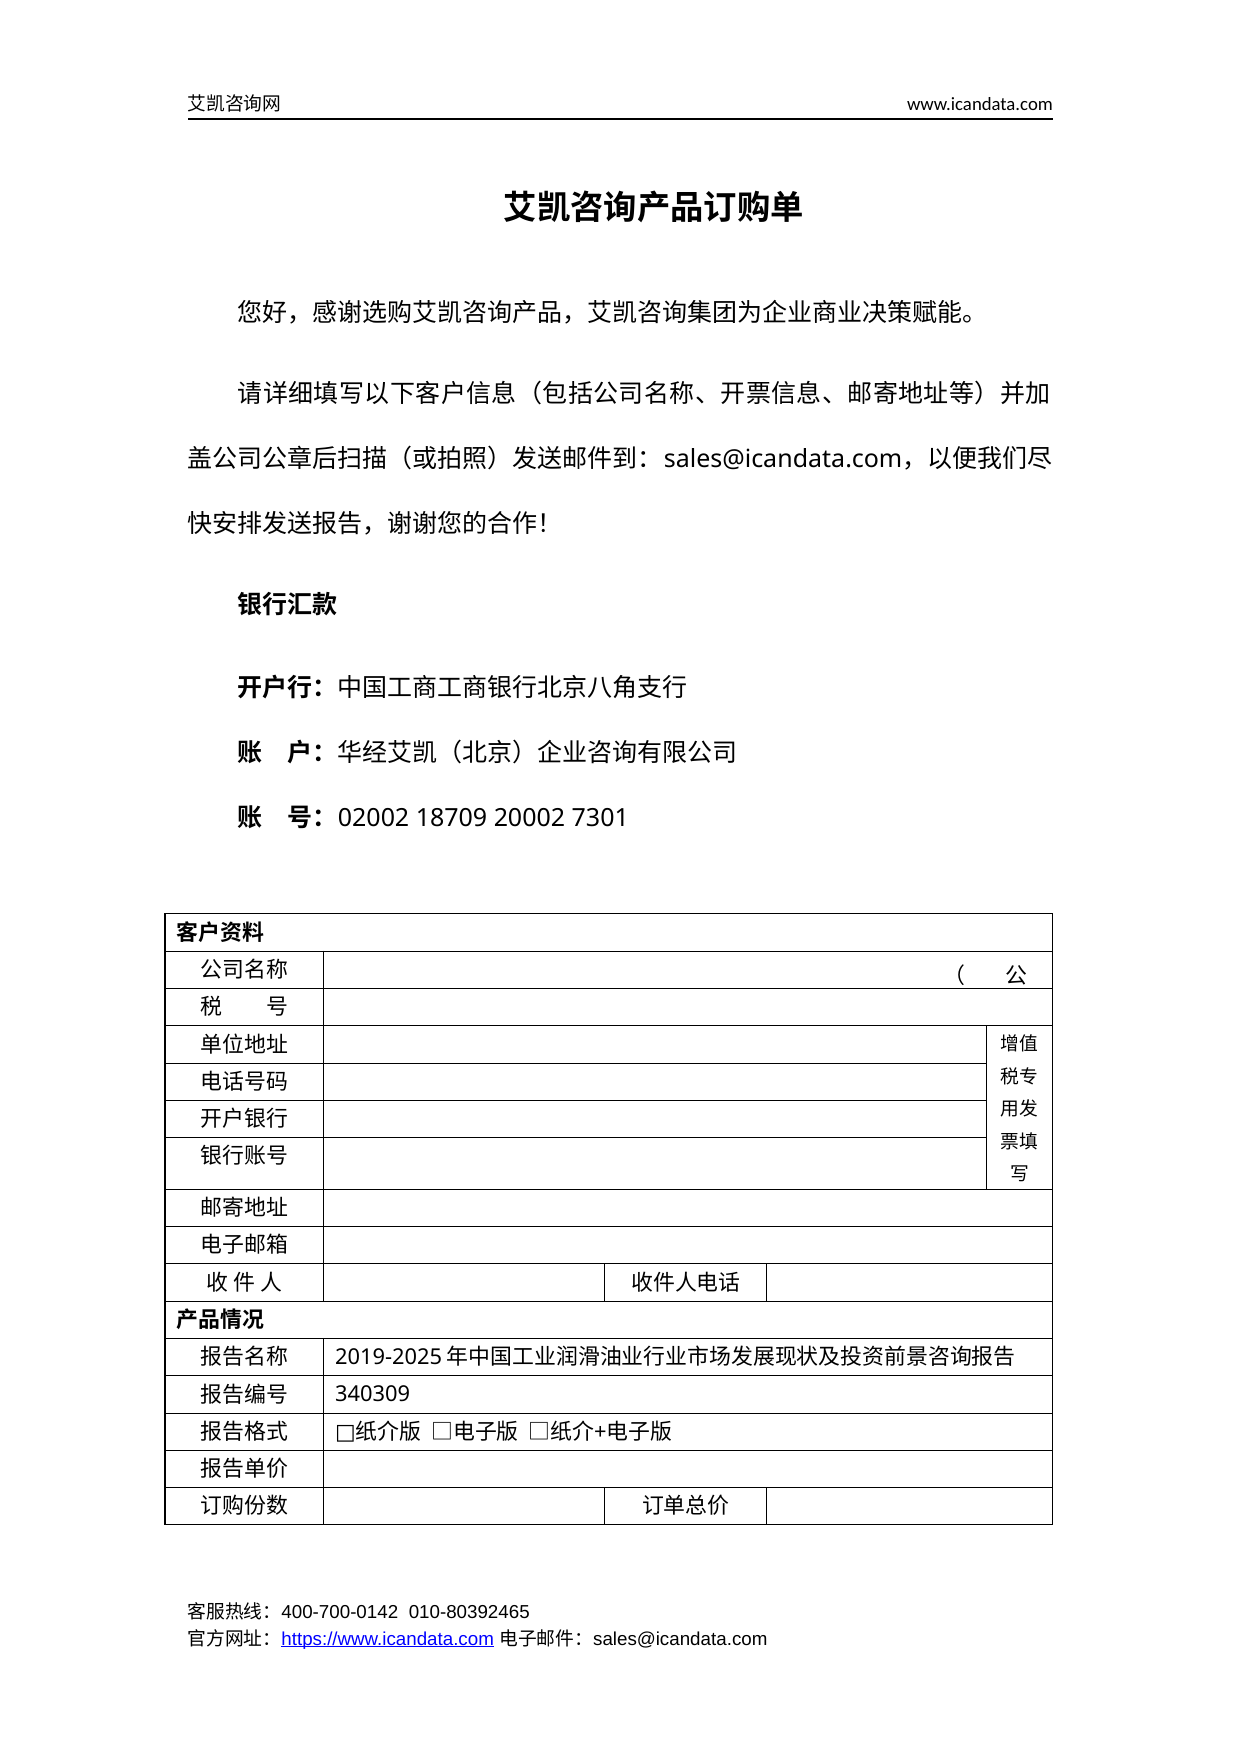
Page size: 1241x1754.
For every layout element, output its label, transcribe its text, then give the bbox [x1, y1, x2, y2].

text 艾凯咨询产品订购单 [187, 172, 1053, 237]
text 请详细填写以下客户信息（包括公司名称、开票信息、邮寄地址等）并加盖公司公章后扫描（或拍照）发送邮件到：sales@icandata.com，以便我们尽快安排发送报告，谢谢您的合作！ [187, 359, 1053, 554]
table_cell [324, 1190, 1052, 1226]
table_cell [324, 1101, 986, 1137]
table_cell 银行账号 [166, 1138, 323, 1189]
table_cell 开户银行 [166, 1101, 323, 1137]
table_cell 产品情况 [166, 1302, 1052, 1338]
table_cell 邮寄地址 [166, 1190, 323, 1226]
table_cell [324, 1138, 986, 1189]
table_cell □纸介版 □电子版 □纸介+电子版 [324, 1414, 1052, 1450]
table_cell 电子邮箱 [166, 1227, 323, 1263]
table_cell [767, 1264, 1052, 1301]
table_cell 报告名称 [166, 1339, 323, 1375]
table_cell [324, 1264, 604, 1301]
table_cell [324, 1026, 986, 1062]
table_cell 电话号码 [166, 1064, 323, 1100]
table_cell 2019-2025年中国工业润滑油业行业市场发展现状及投资前景咨询报告 [324, 1339, 1052, 1375]
table_cell 单位地址 [166, 1026, 323, 1062]
table_header 客户资料 [166, 914, 1052, 951]
text 开户行：中国工商工商银行北京八角支行 [187, 653, 1053, 718]
text 银行汇款 [187, 570, 1053, 635]
text 账 户：华经艾凯（北京）企业咨询有限公司 [187, 718, 1053, 783]
table_cell [324, 989, 1052, 1025]
table_cell [767, 1488, 1052, 1524]
table_cell [324, 952, 1052, 988]
table_cell 报告格式 [166, 1414, 323, 1450]
table_cell 报告单价 [166, 1451, 323, 1487]
table_cell 报告编号 [166, 1376, 323, 1412]
table_cell [324, 1488, 604, 1524]
table_cell 订购份数 [166, 1488, 323, 1524]
table_cell 340309 [324, 1376, 1052, 1412]
table_cell 收件人电话 [605, 1264, 766, 1301]
table_cell 公司名称 [166, 952, 323, 988]
table_cell [324, 1227, 1052, 1263]
table_cell 订单总价 [605, 1488, 766, 1524]
table_cell 收 件 人 [166, 1264, 323, 1301]
table_cell [324, 1064, 986, 1100]
text 您好，感谢选购艾凯咨询产品，艾凯咨询集团为企业商业决策赋能。 [187, 278, 1053, 343]
table_cell 增值税专用发票填写 [987, 1026, 1052, 1189]
text 账 号：02002 18709 20002 7301 [187, 783, 1053, 848]
table_cell 税 号 [166, 989, 323, 1025]
table_cell [324, 1451, 1052, 1487]
